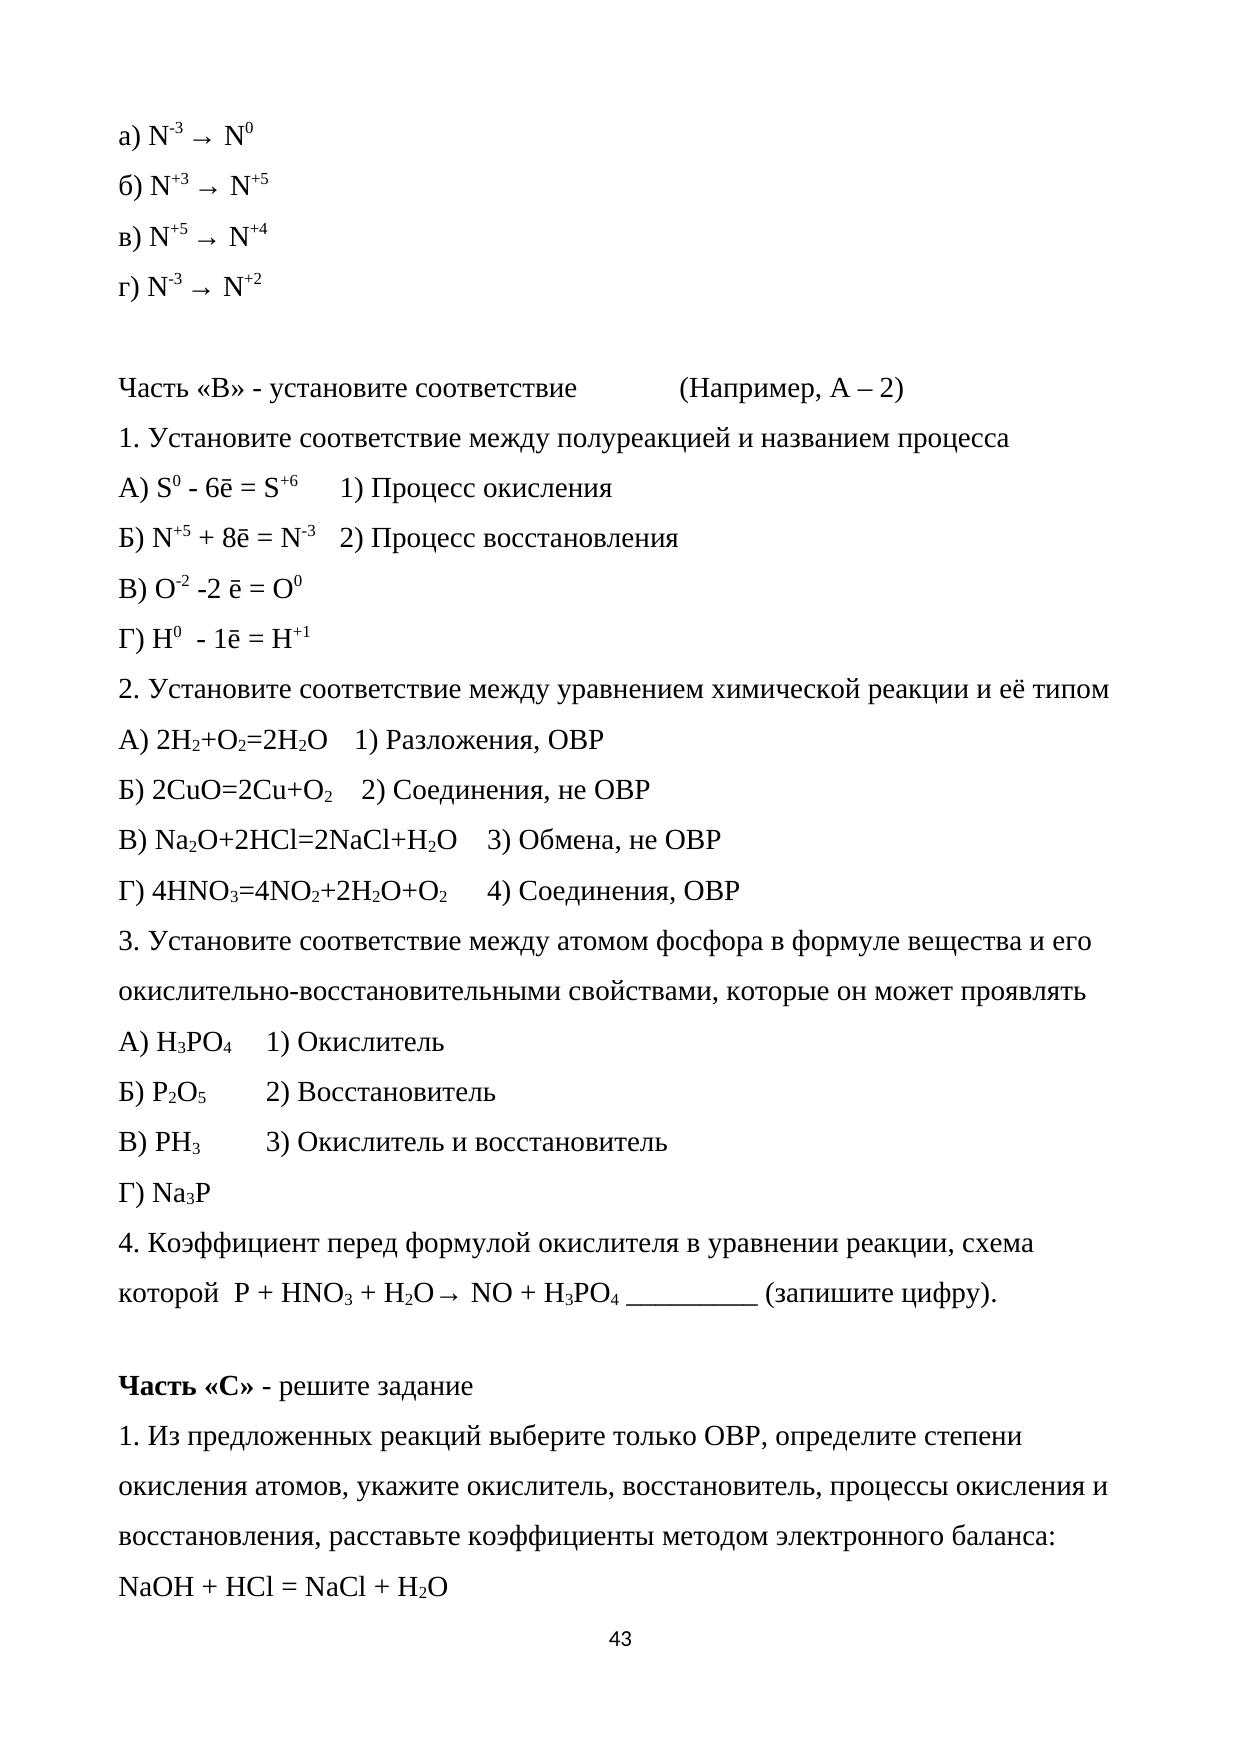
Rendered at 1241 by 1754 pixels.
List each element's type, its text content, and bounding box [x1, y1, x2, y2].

text Часть «В» - установите соответствие (Например, А – 2) [118, 370, 1122, 403]
text NaOH + HCl = NaCl + H2O [118, 1569, 1122, 1602]
text Б) 2CuO=2Cu+O2 2) Соединения, не ОВР [118, 772, 1122, 806]
text В) PH3 3) Окислитель и восстановитель [118, 1124, 1122, 1158]
text г) N-3 → N+2 [118, 269, 1122, 303]
text В) O-2 -2 ē = O0 [118, 571, 1122, 604]
text 3. Установите соответствие между атомом фосфора в формуле вещества и его окислительно-восстановительными свойствами, которые он может проявлять [118, 923, 1122, 1007]
text А) S0 - 6ē = S+6 1) Процесс окисления [118, 470, 1122, 504]
text Г) H0 - 1ē = H+1 [118, 621, 1122, 655]
text а) N-3 → N0 [118, 118, 1122, 152]
text в) N+5 → N+4 [118, 219, 1122, 252]
text А) H3PO4 1) Окислитель [118, 1024, 1122, 1057]
text А) 2H2+O2=2H2O 1) Разложения, ОВР [118, 722, 1122, 755]
text Часть «С» - решите задание [118, 1368, 1122, 1401]
text 1. Из предложенных реакций выберите только ОВР, определите степени окисления атомов, укажите окислитель, восстановитель, процессы окисления и восстановления, расставьте коэффициенты методом электронного баланса: [118, 1418, 1122, 1552]
text Б) P2O5 2) Восстановитель [118, 1074, 1122, 1108]
text Б) N+5 + 8ē = N-3 2) Процесс восстановления [118, 521, 1122, 554]
text Г) 4HNO3=4NO2+2H2O+O2 4) Соединения, ОВР [118, 873, 1122, 906]
text б) N+3 → N+5 [118, 168, 1122, 202]
text В) Na2O+2HCl=2NaCl+H2O 3) Обмена, не ОВР [118, 822, 1122, 856]
text Г) Na3P [118, 1175, 1122, 1208]
text 4. Коэффициент перед формулой окислителя в уравнении реакции, схема которой P + HNO3 + H2O→ NO + H3PO4 _________ (запишите цифру). [118, 1225, 1122, 1309]
text 2. Установите соответствие между уравнением химической реакции и её типом [118, 672, 1122, 705]
text 1. Установите соответствие между полуреакцией и названием процесса [118, 420, 1122, 453]
